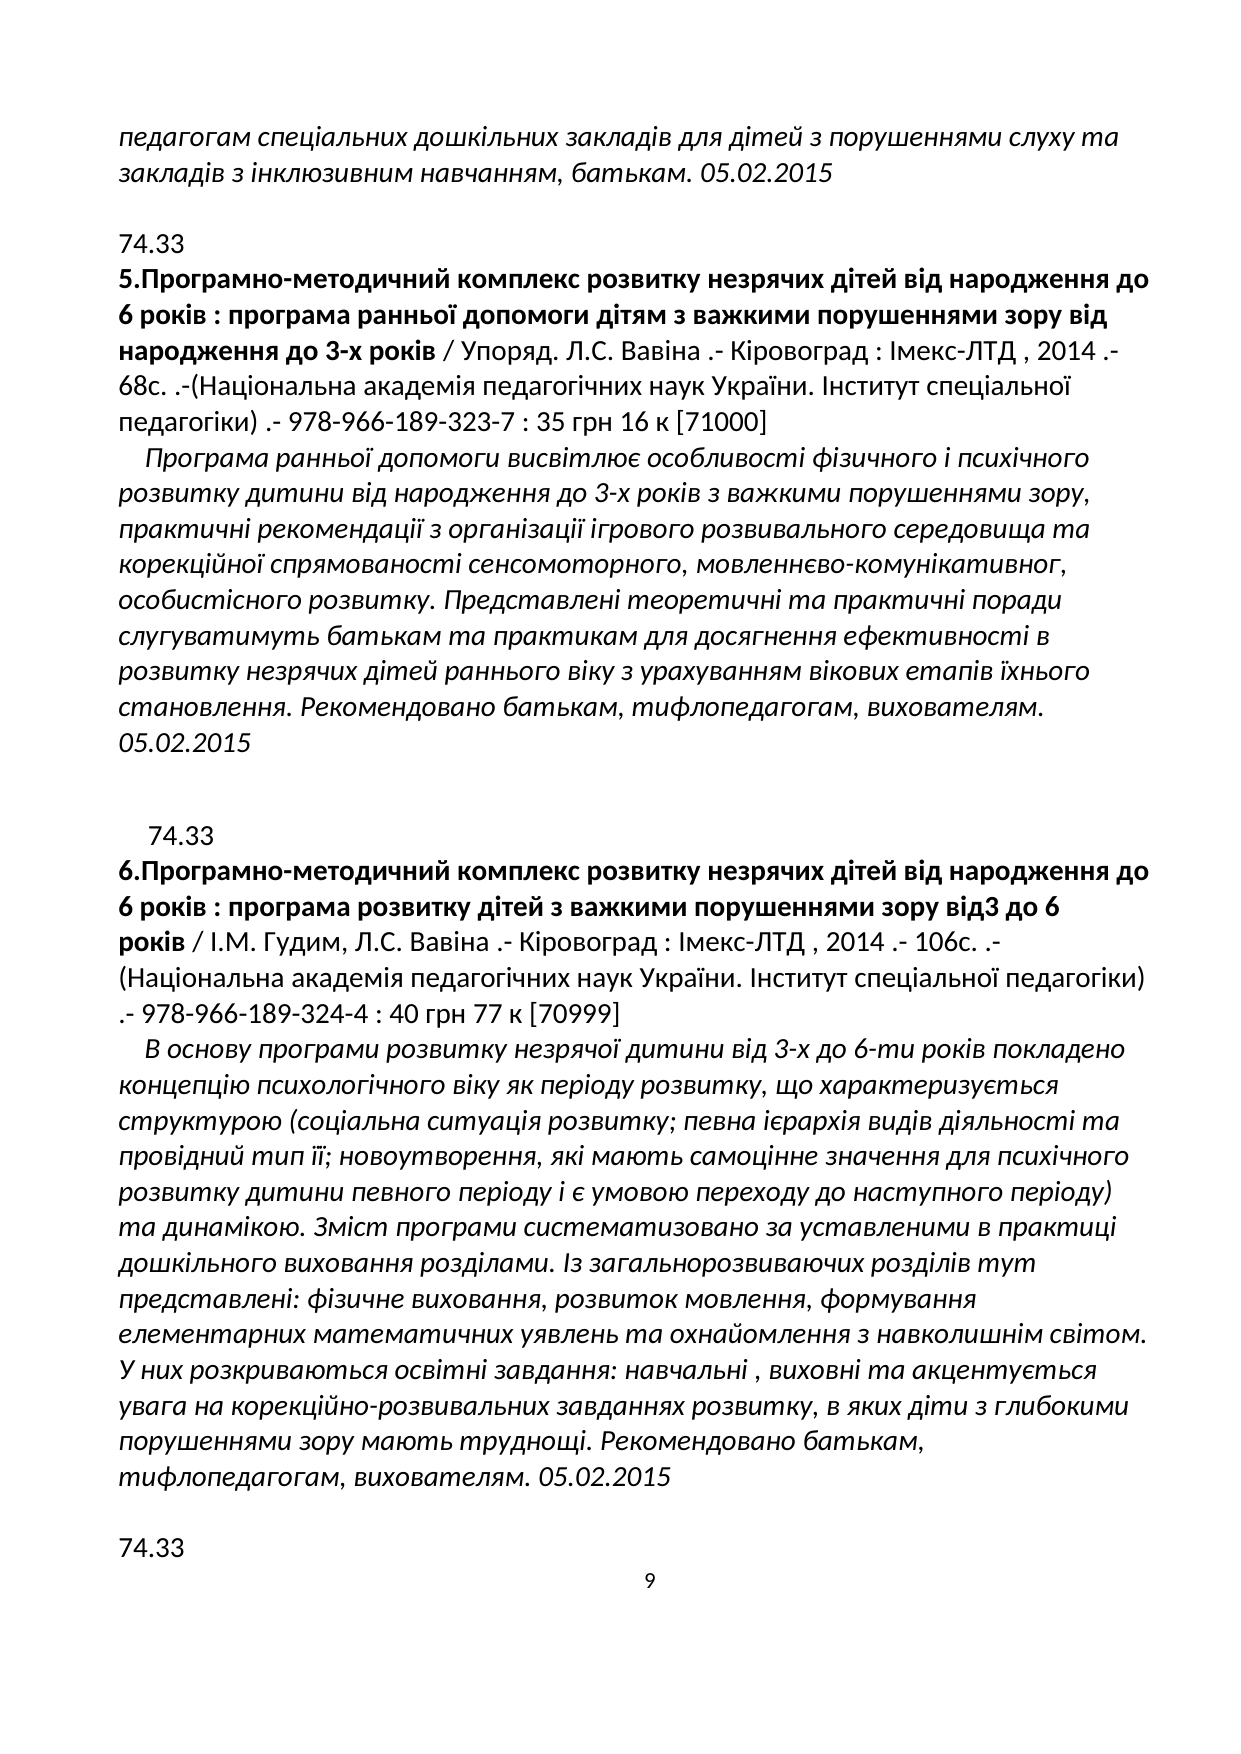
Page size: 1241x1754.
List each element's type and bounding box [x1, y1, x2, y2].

text [118, 817, 1152, 1565]
text [118, 118, 1152, 787]
